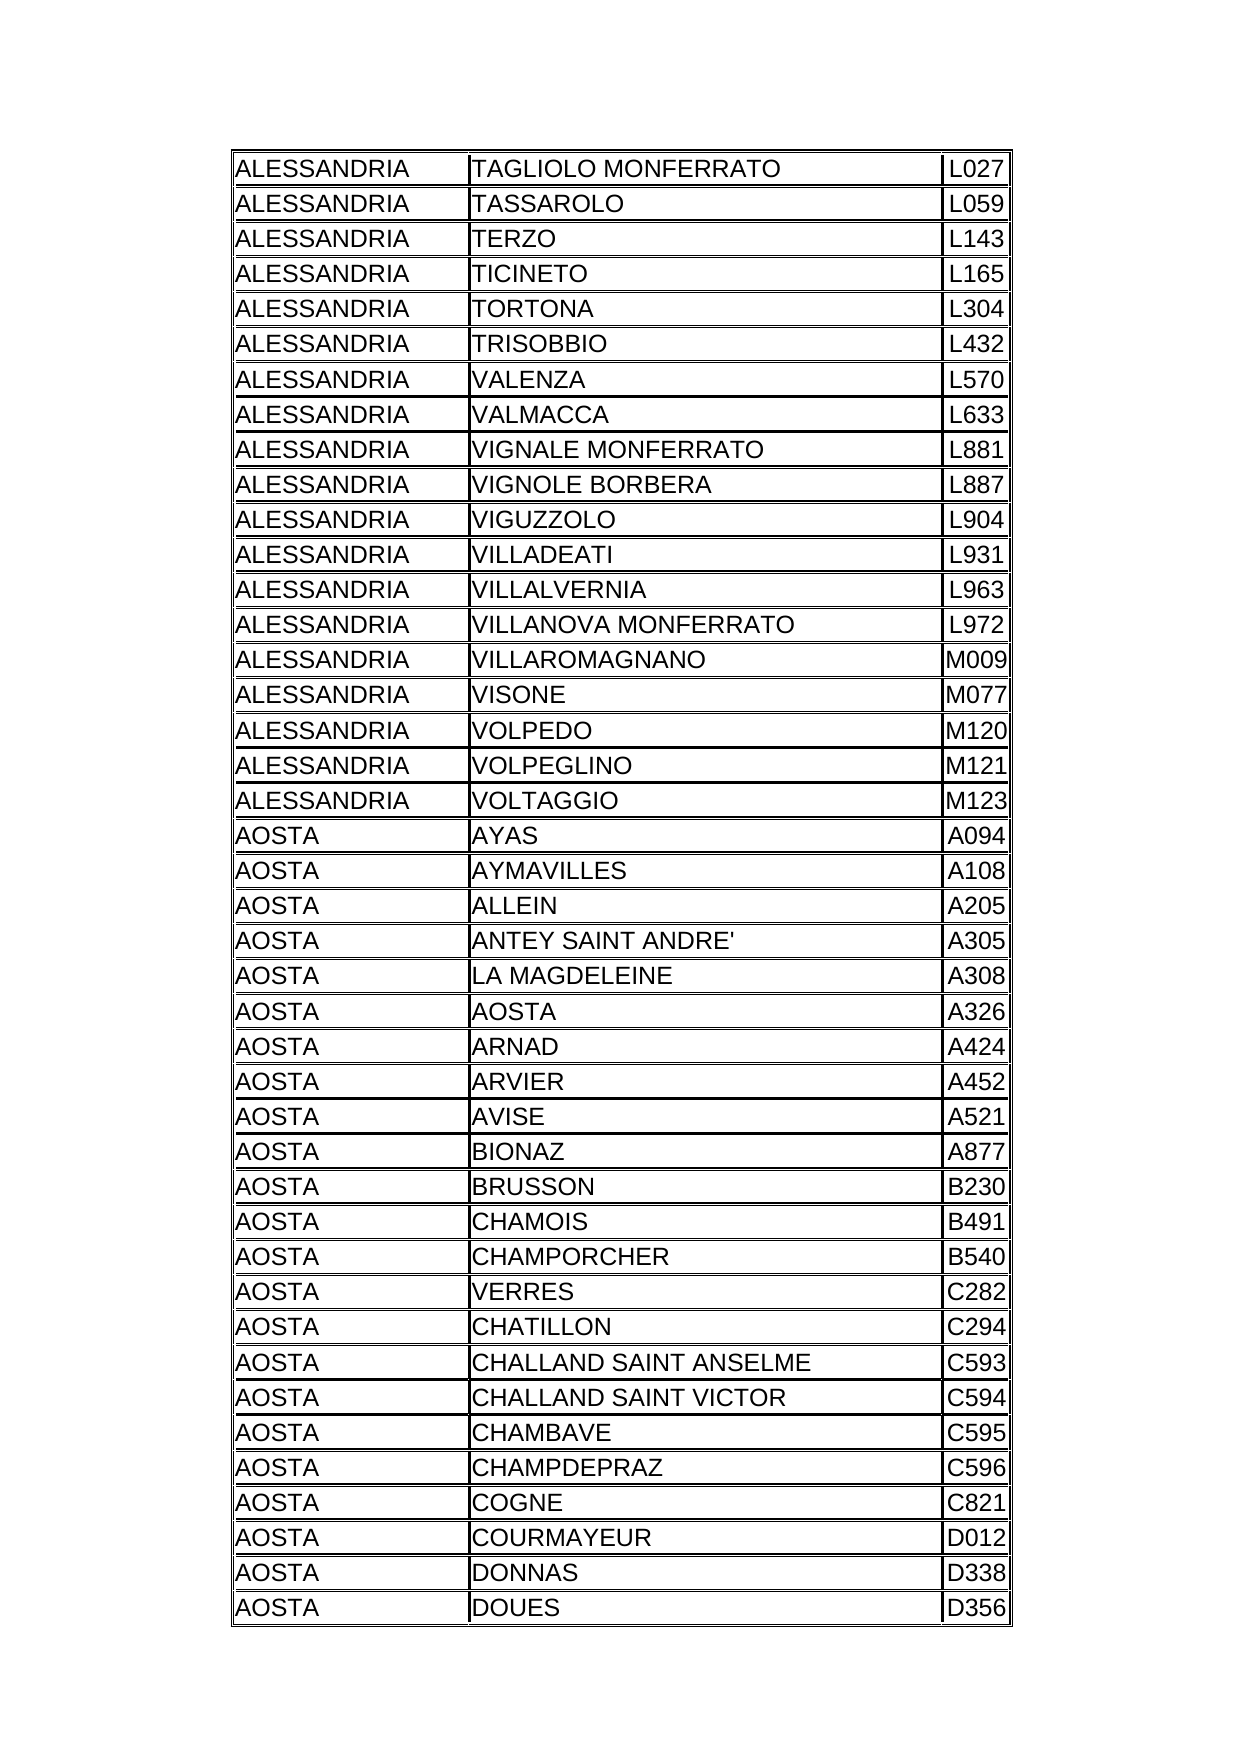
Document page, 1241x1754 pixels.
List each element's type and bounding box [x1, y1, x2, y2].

table_header [228, 148, 1012, 1628]
